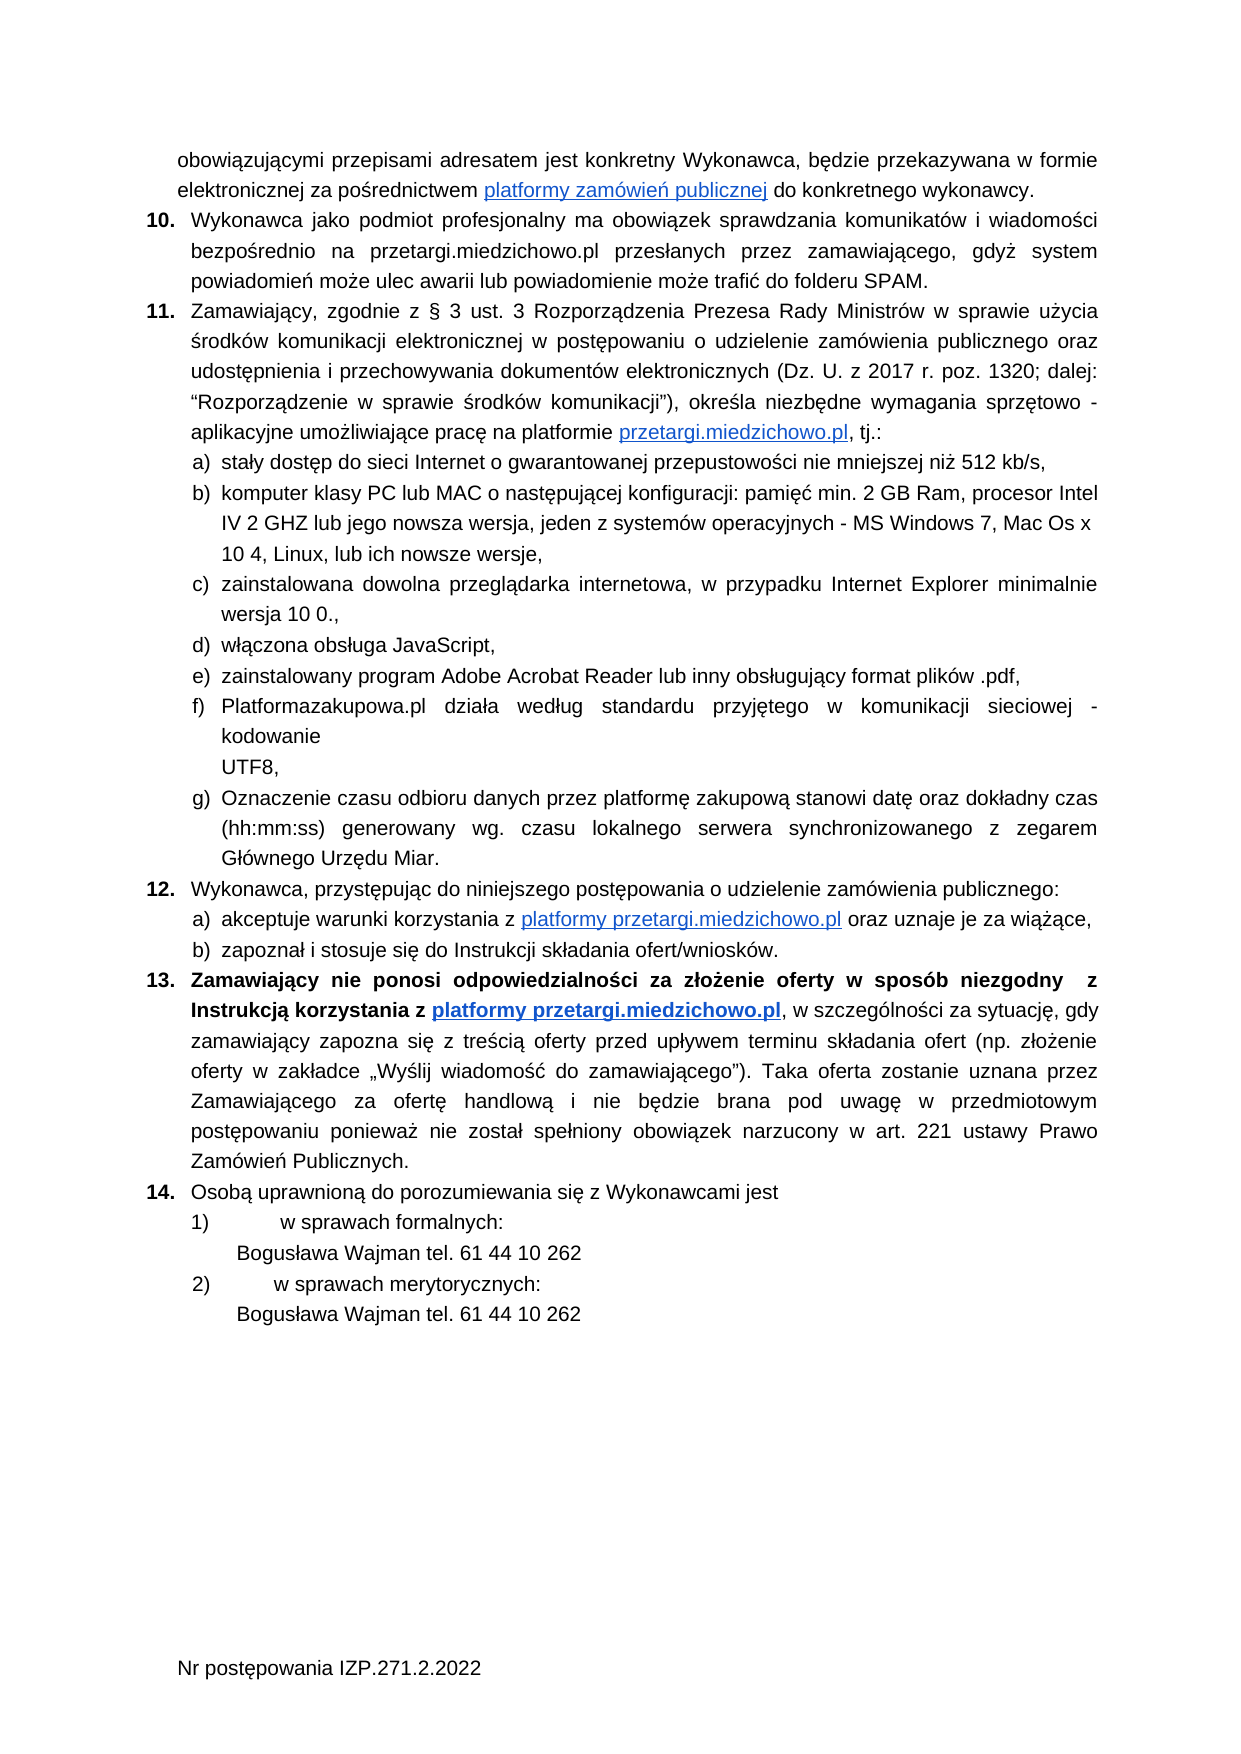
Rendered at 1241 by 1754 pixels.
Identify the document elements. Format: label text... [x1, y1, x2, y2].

text UTF8, [221, 755, 1099, 779]
list akceptuje warunki korzystania z platformy przetargi.miedzichowo.pl oraz uznaje je za wiążące, [192, 907, 1099, 931]
list zainstalowany program Adobe Acrobat Reader lub inny obsługujący format plików .pdf, [192, 663, 1099, 687]
list Zamawiający nie ponosi odpowiedzialności za złożenie oferty w sposób niezgodny z Instrukcją korzystania z platformy przetargi.miedzichowo.pl, w szczególności za sytuację, gdy zamawiający zapozna się z treścią oferty przed upływem terminu składania ofert (np. złożenie oferty w zakładce „Wyślij wiadomość do zamawiającego”). Taka oferta zostanie uznana przez Zamawiającego za ofertę handlową i nie będzie brana pod uwagę w przedmiotowym postępowaniu ponieważ nie został spełniony obowiązek narzucony w art. 221 ustawy Prawo Zamówień Publicznych. [146, 968, 1099, 1173]
list Zamawiający, zgodnie z § 3 ust. 3 Rozporządzenia Prezesa Rady Ministrów w sprawie użycia środków komunikacji elektronicznej w postępowaniu o udzielenie zamówienia publicznego oraz udostępnienia i przechowywania dokumentów elektronicznych (Dz. U. z 2017 r. poz. 1320; dalej: “Rozporządzenie w sprawie środków komunikacji”), określa niezbędne wymagania sprzętowo - aplikacyjne umożliwiające pracę na platformie przetargi.miedzichowo.pl, tj.: [146, 299, 1099, 443]
text 1) w sprawach formalnych: [191, 1210, 1099, 1234]
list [176, 148, 1099, 202]
list stały dostęp do sieci Internet o gwarantowanej przepustowości nie mniejszej niż 512 kb/s, [192, 450, 1099, 474]
list Platformazakupowa.pl działa według standardu przyjętego w komunikacji sieciowej - kodowanie [192, 694, 1099, 748]
list Osobą uprawnioną do porozumiewania się z Wykonawcami jest [146, 1179, 1099, 1203]
list zainstalowana dowolna przeglądarka internetowa, w przypadku Internet Explorer minimalnie wersja 10 0., [192, 572, 1099, 626]
text Bogusława Wajman tel. 61 44 10 262 [192, 1241, 621, 1265]
text 10 4, Linux, lub ich nowsze wersje, [221, 542, 1099, 566]
list zapoznał i stosuje się do Instrukcji składania ofert/wniosków. [192, 938, 1099, 962]
text Bogusława Wajman tel. 61 44 10 262 [236, 1302, 1099, 1326]
list Oznaczenie czasu odbioru danych przez platformę zakupową stanowi datę oraz dokładny czas (hh:mm:ss) generowany wg. czasu lokalnego serwera synchronizowanego z zegarem Głównego Urzędu Miar. [192, 786, 1099, 870]
list Wykonawca jako podmiot profesjonalny ma obowiązek sprawdzania komunikatów i wiadomości bezpośrednio na przetargi.miedzichowo.pl przesłanych przez zamawiającego, gdyż system powiadomień może ulec awarii lub powiadomienie może trafić do folderu SPAM. [146, 208, 1099, 292]
list komputer klasy PC lub MAC o następującej konfiguracji: pamięć min. 2 GB Ram, procesor Intel IV 2 GHZ lub jego nowsza wersja, jeden z systemów operacyjnych - MS Windows 7, Mac Os x [192, 481, 1099, 535]
list włączona obsługa JavaScript, [192, 633, 1099, 657]
text 2) w sprawach merytorycznych: [192, 1271, 621, 1295]
list Wykonawca, przystępując do niniejszego postępowania o udzielenie zamówienia publicznego: [146, 876, 1099, 900]
